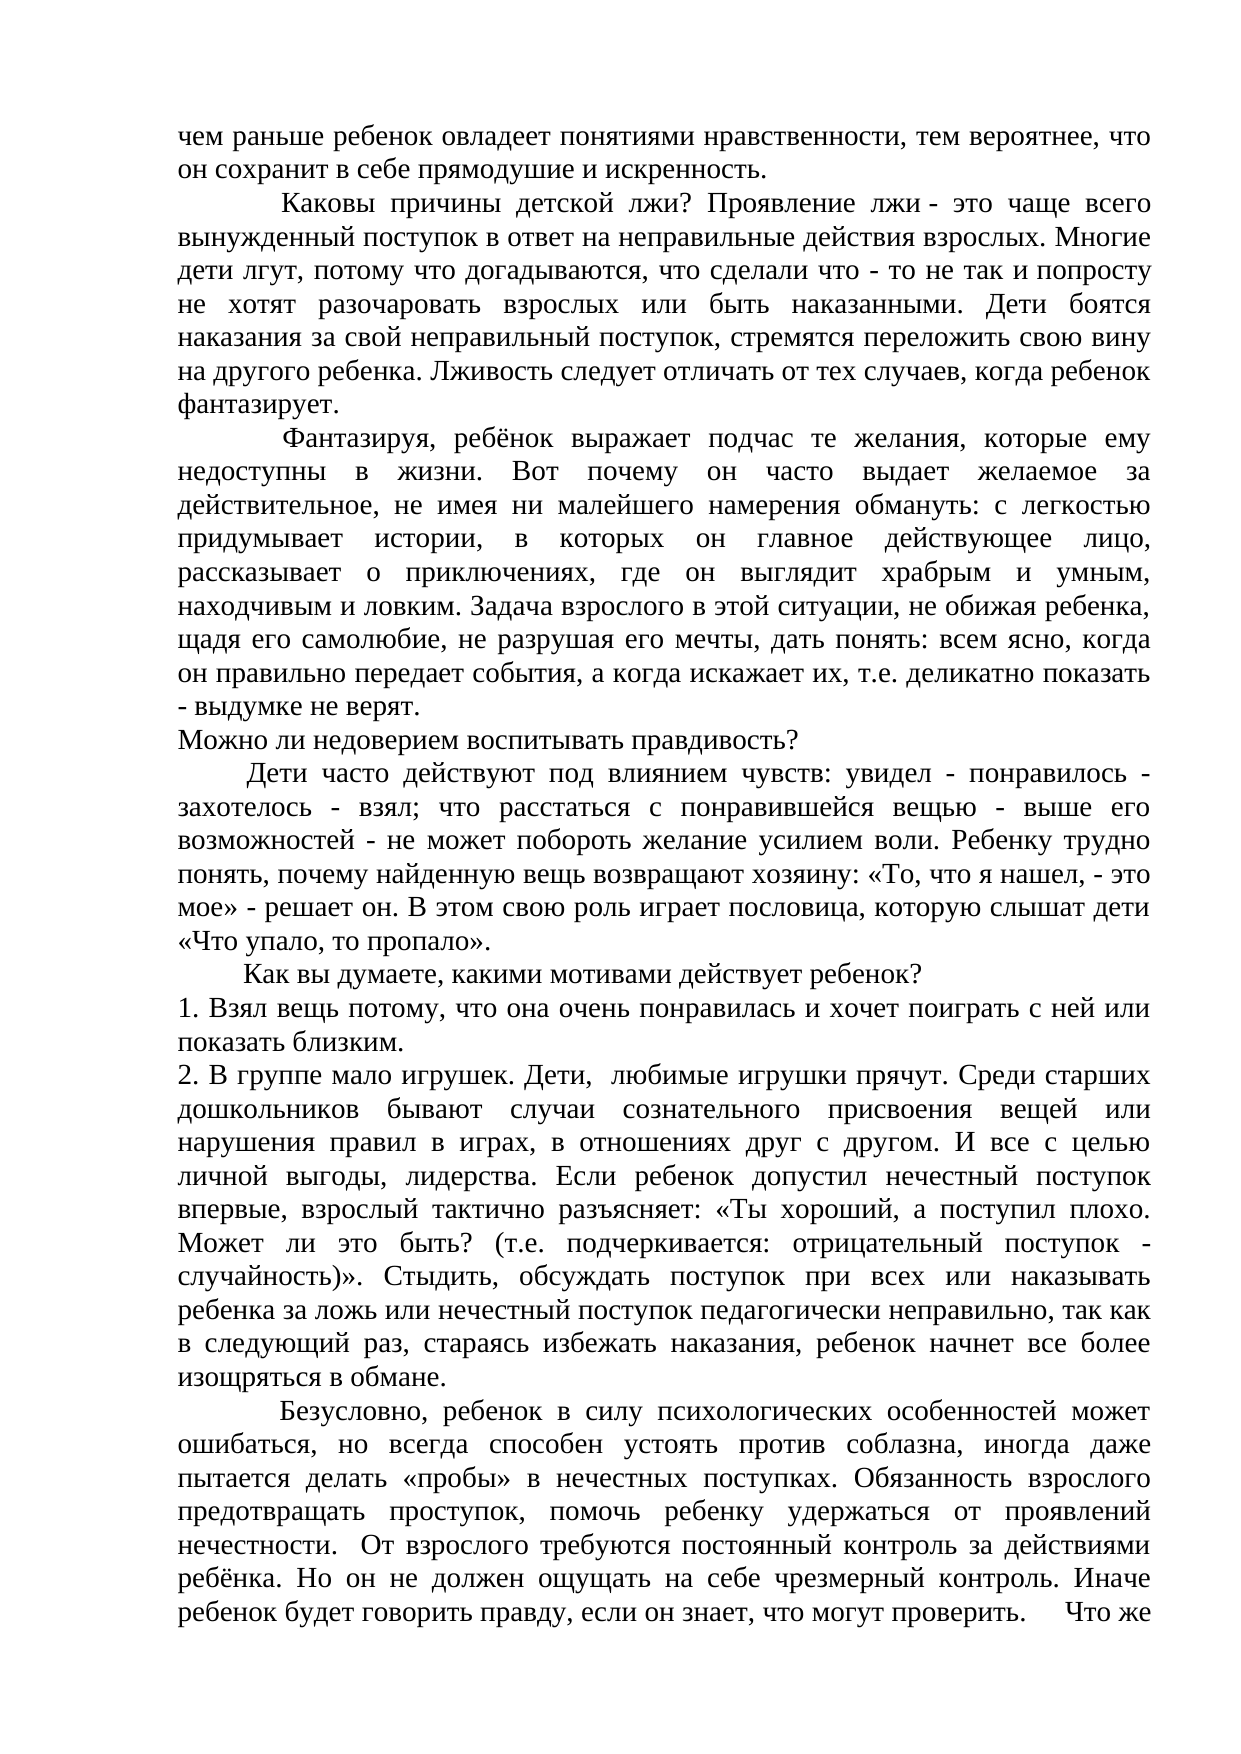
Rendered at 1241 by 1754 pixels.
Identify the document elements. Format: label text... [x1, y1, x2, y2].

text 2. В группе мало игрушек. Дети, любимые игрушки прячут. Среди старших дошкольников бывают случаи сознательного присвоения вещей или нарушения правил в играх, в отношениях друг с другом. И все с целью личной выгоды, лидерства. Если ребенок допустил нечестный поступок впервые, взрослый тактично разъясняет: «Ты хороший, а поступил плохо. Может ли это быть? (т.е. подчеркивается: отрицательный поступок - случайность)». Стыдить, обсуждать поступок при всех или наказывать ребенка за ложь или нечестный поступок педагогически неправильно, так как в следующий раз, стараясь избежать наказания, ребенок начнет все более изощряться в обмане. [177, 1057, 1152, 1393]
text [177, 118, 1152, 185]
text Как вы думаете, какими мотивами действует ребенок? [177, 957, 1152, 990]
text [177, 1393, 1152, 1627]
text Фантазируя, ребёнок выражает подчас те желания, которые ему недоступны в жизни. Вот почему он часто выдает желаемое за действительное, не имея ни малейшего намерения обмануть: с легкостью придумывает истории, в которых он главное действующее лицо, рассказывает о приключениях, где он выглядит храбрым и умным, находчивым и ловким. Задача взрослого в этой ситуации, не обижая ребенка, щадя его самолюбие, не разрушая его мечты, дать понять: всем ясно, когда он правильно передает события, а когда искажает их, т.е. деликатно показать - выдумке не верят. [177, 420, 1152, 722]
text Можно ли недоверием воспитывать правдивость? [177, 722, 1152, 755]
text Каковы причины детской лжи? Проявление лжи - это чаще всего вынужденный поступок в ответ на неправильные действия взрослых. Многие дети лгут, потому что догадываются, что сделали что - то не так и попросту не хотят разочаровать взрослых или быть наказанными. Дети боятся наказания за свой неправильный поступок, стремятся переложить свою вину на другого ребенка. Лживость следует отличать от тех случаев, когда ребенок [177, 185, 1152, 386]
text фантазирует. [177, 386, 1152, 420]
text 1. Взял вещь потому, что она очень понравилась и хочет поиграть с ней или показать близким. [177, 990, 1152, 1057]
text Дети часто действуют под влиянием чувств: увидел - понравилось - захотелось - взял; что расстаться с понравившейся вещью - выше его возможностей - не может побороть желание усилием воли. Ребенку трудно понять, почему найденную вещь возвращают хозяину: «То, что я нашел, - это мое» - решает он. В этом свою роль играет пословица, которую слышат дети «Что упало, то пропало». [177, 755, 1152, 957]
